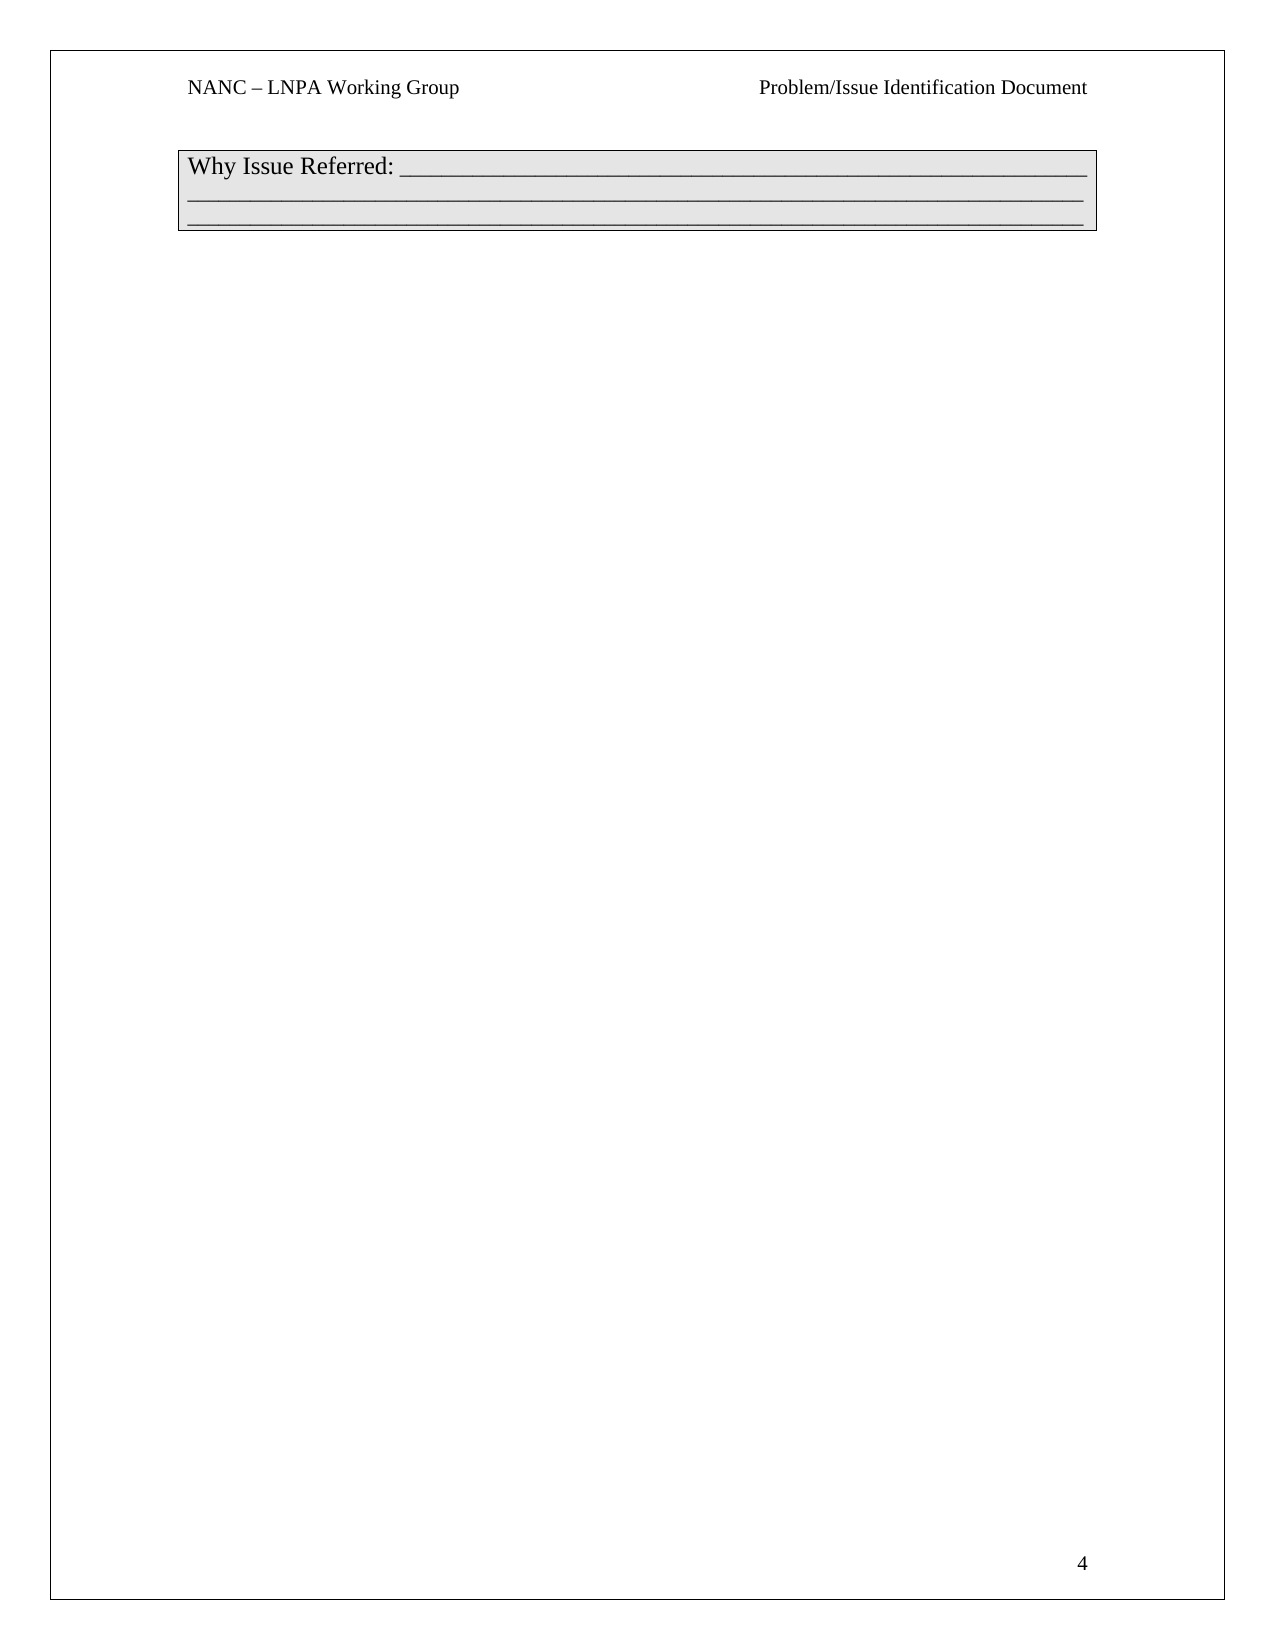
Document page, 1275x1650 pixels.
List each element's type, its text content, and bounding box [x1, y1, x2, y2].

text Why Issue Referred: __________________________________________________________________ ____________________________________________________________________________________________________________________________________________________________________________ [179, 151, 1096, 230]
